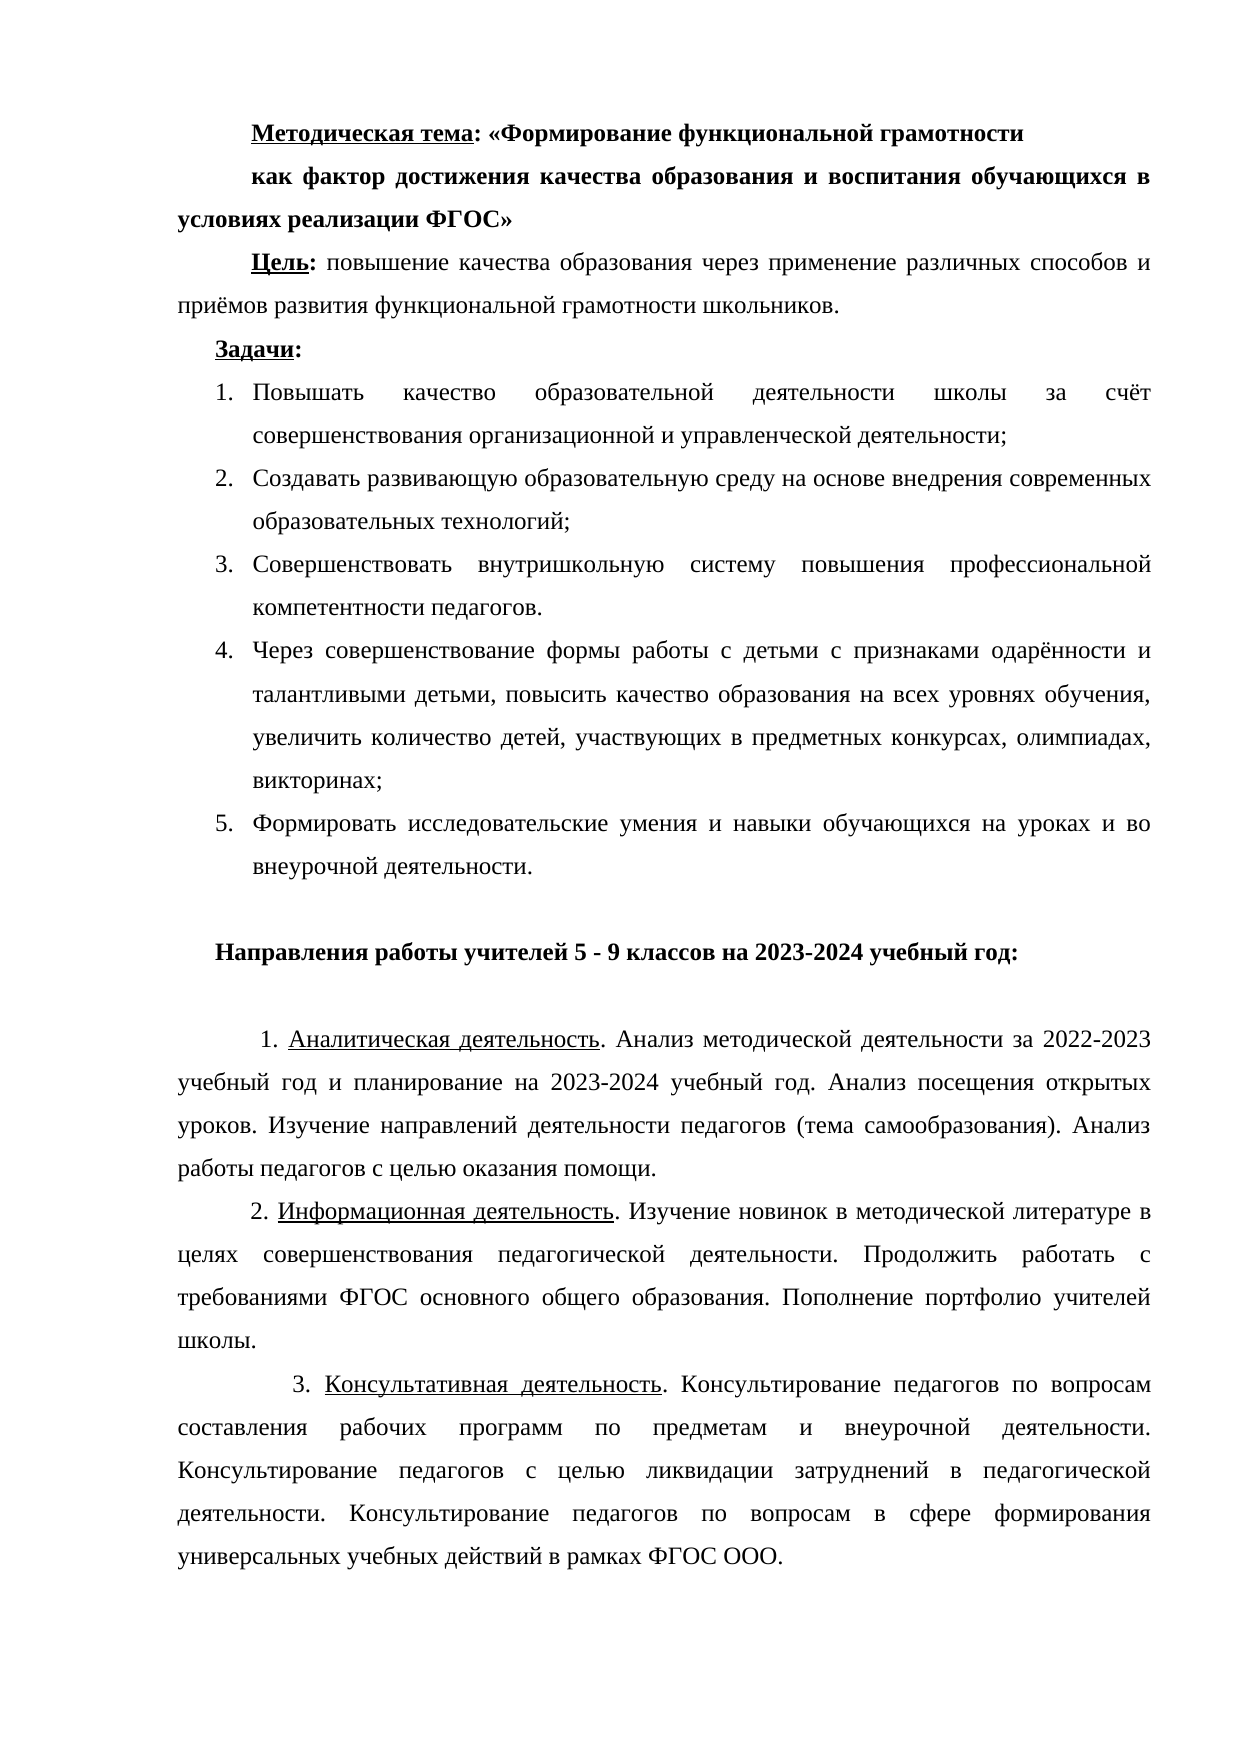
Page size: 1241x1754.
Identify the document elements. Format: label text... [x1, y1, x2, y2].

text Цель: повышение качества образования через применение различных способов и приёмов развития функциональной грамотности школьников. [177, 247, 1152, 319]
list Повышать качество образовательной деятельности школы за счёт совершенствования организационной и управленческой деятельности; [215, 377, 1152, 449]
text Методическая тема: «Формирование функциональной грамотности [177, 118, 1152, 147]
text 3. Консультативная деятельность. Консультирование педагогов по вопросам составления рабочих программ по предметам и внеурочной деятельности. Консультирование педагогов с целью ликвидации затруднений в педагогической деятельности. Консультирование педагогов по вопросам в сфере формирования универсальных учебных действий в рамках ФГОС ООО. [177, 1369, 1152, 1570]
list Создавать развивающую образовательную среду на основе внедрения современных образовательных технологий; [215, 463, 1152, 535]
list Совершенствовать внутришкольную систему повышения профессиональной компетентности педагогов. [215, 549, 1152, 621]
list Формировать исследовательские умения и навыки обучающихся на уроках и во внеурочной деятельности. [215, 808, 1152, 880]
text Задачи: [177, 334, 1152, 362]
text как фактор достижения качества образования и воспитания обучающихся в условиях реализации ФГОС» [177, 161, 1152, 233]
text 1. Аналитическая деятельность. Анализ методической деятельности за 2022-2023 учебный год и планирование на 2023-2024 учебный год. Анализ посещения открытых уроков. Изучение направлений деятельности педагогов (тема самообразования). Анализ работы педагогов с целью оказания помощи. [177, 1024, 1152, 1182]
text Направления работы учителей 5 - 9 классов на 2023-2024 учебный год: [177, 937, 1152, 966]
text 2. Информационная деятельность. Изучение новинок в методической литературе в целях совершенствования педагогической деятельности. Продолжить работать с требованиями ФГОС основного общего образования. Пополнение портфолио учителей школы. [177, 1196, 1152, 1354]
list Через совершенствование формы работы с детьми с признаками одарённости и талантливыми детьми, повысить качество образования на всех уровнях обучения, увеличить количество детей, участвующих в предметных конкурсах, олимпиадах, викторинах; [215, 636, 1152, 794]
